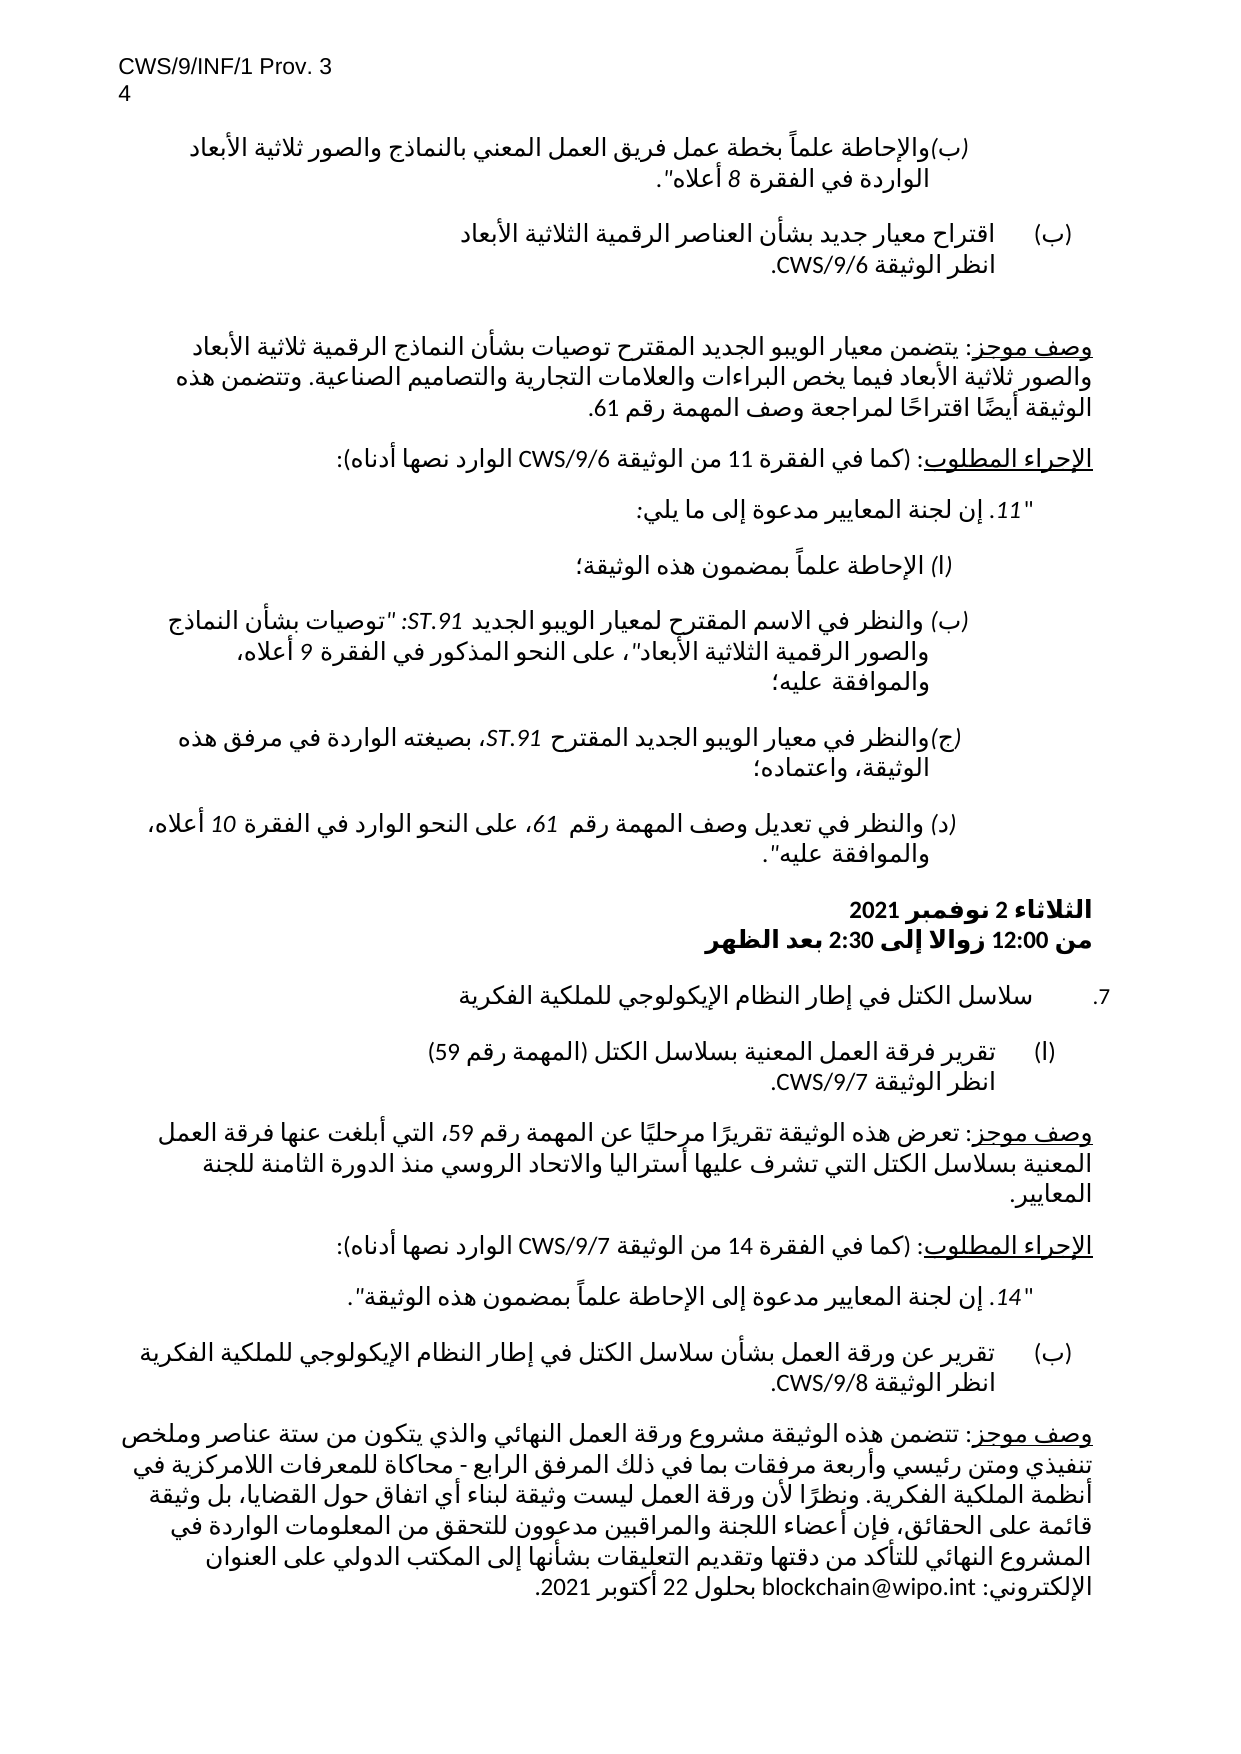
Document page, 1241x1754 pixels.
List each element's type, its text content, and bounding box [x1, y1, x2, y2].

list والنظر في تعديل وصف المهمة رقم 61، على النحو الوارد في الفقرة 10 أعلاه، والموافقة عليه". [118, 808, 930, 869]
text وصف موجز: تتضمن هذه الوثيقة مشروع ورقة العمل النهائي والذي يتكون من ستة عناصر وملخص تنفيذي ومتن رئيسي وأربعة مرفقات بما في ذلك المرفق الرابع - محاكاة للمعرفات اللامركزية في أنظمة الملكية الفكرية. ونظرًا لأن ورقة العمل ليست وثيقة لبناء أي اتفاق حول القضايا، بل وثيقة قائمة على الحقائق، فإن أعضاء اللجنة والمراقبين مدعوون للتحقق من المعلومات الواردة في المشروع النهائي للتأكد من دقتها وتقديم التعليقات بشأنها إلى المكتب الدولي على العنوان الإلكتروني: blockchain@wipo.int بحلول 22 أكتوبر 2021. [118, 1419, 1092, 1602]
text "11. إن لجنة المعايير مدعوة إلى ما يلي: [118, 494, 1092, 525]
text من 12:00 زوالا إلى 2:30 بعد الظهر [118, 924, 1092, 955]
list تقرير فرقة العمل المعنية بسلاسل الكتل (المهمة رقم 59) انظر الوثيقة CWS/9/7. [118, 1036, 1033, 1097]
text سلاسل الكتل في إطار النظام الإيكولوجي للملكية الفكرية [118, 980, 1092, 1011]
text الإجراء المطلوب: (كما في الفقرة 14 من الوثيقة CWS/9/7 الوارد نصها أدناه): [118, 1230, 1092, 1260]
list تقرير عن ورقة العمل بشأن سلاسل الكتل في إطار النظام الإيكولوجي للملكية الفكرية انظر الوثيقة CWS/9/8. [118, 1337, 1033, 1398]
list الإحاطة علماً بمضمون هذه الوثيقة؛ [118, 550, 930, 580]
list والنظر في الاسم المقترح لمعيار الويبو الجديد ST.91: "توصيات بشأن النماذج والصور الرقمية الثلاثية الأبعاد"، على النحو المذكور في الفقرة 9 أعلاه، والموافقة عليه؛ [118, 605, 930, 697]
list اقتراح معيار جديد بشأن العناصر الرقمية الثلاثية الأبعاد انظر الوثيقة CWS/9/6. [118, 218, 1033, 279]
text الإجراء المطلوب: (كما في الفقرة 11 من الوثيقة CWS/9/6 الوارد نصها أدناه): [118, 443, 1092, 473]
text الثلاثاء 2 نوفمبر 2021 [118, 894, 1092, 924]
text "14. إن لجنة المعايير مدعوة إلى الإحاطة علماً بمضمون هذه الوثيقة". [118, 1281, 1092, 1312]
text وصف موجز: يتضمن معيار الويبو الجديد المقترح توصيات بشأن النماذج الرقمية ثلاثية الأبعاد والصور ثلاثية الأبعاد فيما يخص البراءات والعلامات التجارية والتصاميم الصناعية. وتتضمن هذه الوثيقة أيضًا اقتراحًا لمراجعة وصف المهمة رقم 61. [118, 331, 1092, 422]
text وصف موجز: تعرض هذه الوثيقة تقريرًا مرحليًا عن المهمة رقم 59، التي أبلغت عنها فرقة العمل المعنية بسلاسل الكتل التي تشرف عليها أستراليا والاتحاد الروسي منذ الدورة الثامنة للجنة المعايير. [118, 1117, 1092, 1209]
list والنظر في معيار الويبو الجديد المقترح ST.91، بصيغته الواردة في مرفق هذه الوثيقة، واعتماده؛ [118, 722, 930, 783]
list والإحاطة علماً بخطة عمل فريق العمل المعني بالنماذج والصور ثلاثية الأبعاد الواردة في الفقرة 8 أعلاه". [118, 132, 930, 193]
